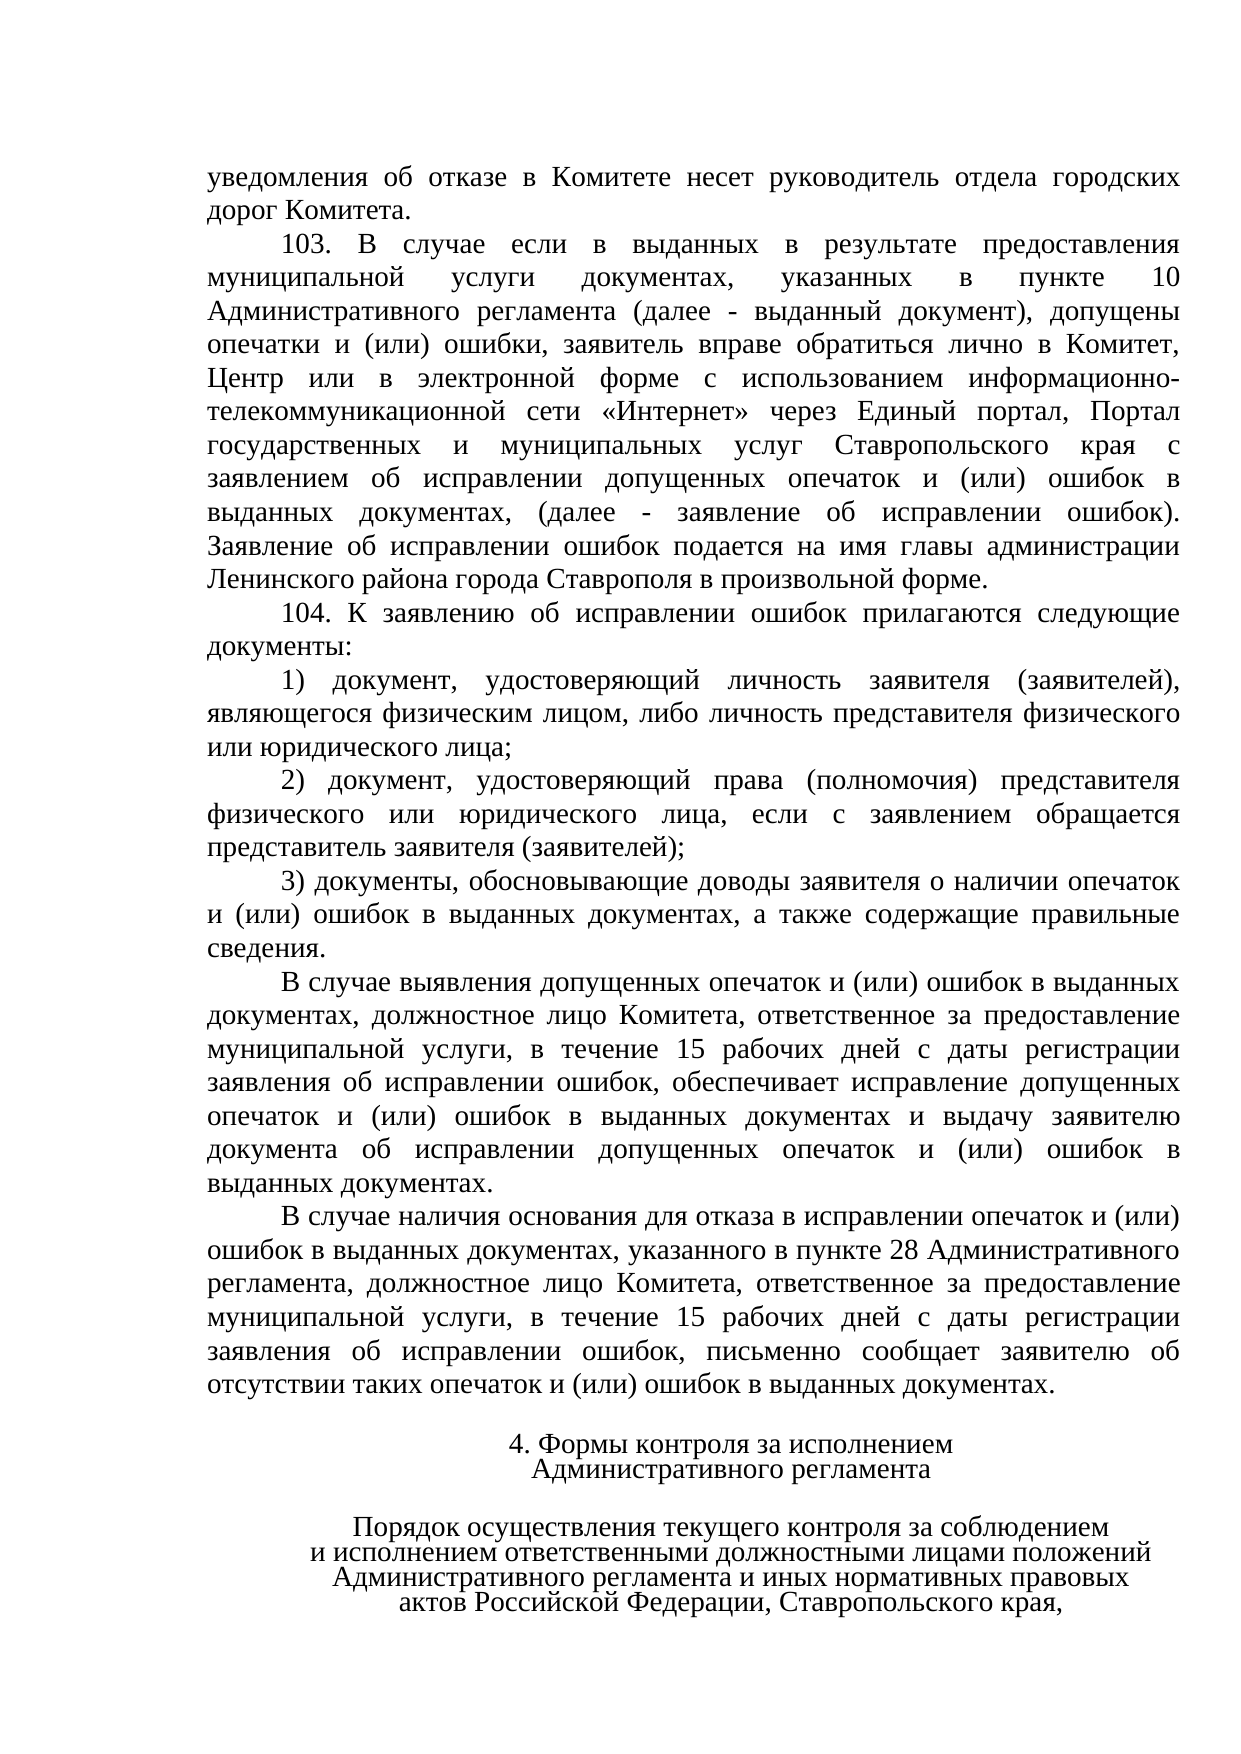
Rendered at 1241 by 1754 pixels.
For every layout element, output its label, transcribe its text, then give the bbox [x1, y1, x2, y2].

text 3) документы, обосновывающие доводы заявителя о наличии опечаток и (или) ошибок в выданных документах, а также содержащие правильные сведения. [207, 863, 1181, 964]
title Административного регламента [207, 1458, 1181, 1483]
text Административного регламента и иных нормативных правовых [207, 1567, 353, 1592]
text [207, 159, 1181, 226]
text актов Российской Федерации, Ставропольского края, [207, 1592, 1181, 1617]
text 104. К заявлению об исправлении ошибок прилагаются следующие документы: [207, 595, 1181, 662]
text Порядок осуществления текущего контроля за соблюдением [207, 1517, 1181, 1542]
text 103. В случае если в выданных в результате предоставления муниципальной услуги документах, указанных в пункте 10 Административного регламента (далее - выданный документ), допущены опечатки и (или) ошибки, заявитель вправе обратиться лично в Комитет, Центр или в электронной форме с использованием информационно-телекоммуникационной сети «Интернет» через Единый портал, Портал государственных и муниципальных услуг Ставропольского края с заявлением об исправлении допущенных опечаток и (или) ошибок в выданных документах, (далее - заявление об исправлении ошибок). Заявление об исправлении ошибок подается на имя главы администрации Ленинского района города Ставрополя в произвольной форме. [207, 226, 1181, 595]
text 1) документ, удостоверяющий личность заявителя (заявителей), являющегося физическим лицом, либо личность представителя физического или юридического лица; [207, 662, 1181, 762]
text Административного регламента и иных нормативных правовых [344, 1567, 1181, 1592]
text 2) документ, удостоверяющий права (полномочия) представителя физического или юридического лица, если с заявлением обращается представитель заявителя (заявителей); [207, 762, 1181, 863]
text В случае выявления допущенных опечаток и (или) ошибок в выданных документах, должностное лицо Комитета, ответственное за предоставление муниципальной услуги, в течение 15 рабочих дней с даты регистрации заявления об исправлении ошибок, обеспечивает исправление допущенных опечаток и (или) ошибок в выданных документах и выдачу заявителю документа об исправлении допущенных опечаток и (или) ошибок в выданных документах. [207, 964, 1181, 1198]
text и исполнением ответственными должностными лицами положений [207, 1542, 1181, 1567]
text В случае наличия основания для отказа в исправлении опечаток и (или) ошибок в выданных документах, указанного в пункте 28 Административного регламента, должностное лицо Комитета, ответственное за предоставление муниципальной услуги, в течение 15 рабочих дней с даты регистрации заявления об исправлении ошибок, письменно сообщает заявителю об отсутствии таких опечаток и (или) ошибок в выданных документах. [207, 1198, 1181, 1400]
title 4. Формы контроля за исполнением [207, 1433, 1181, 1458]
